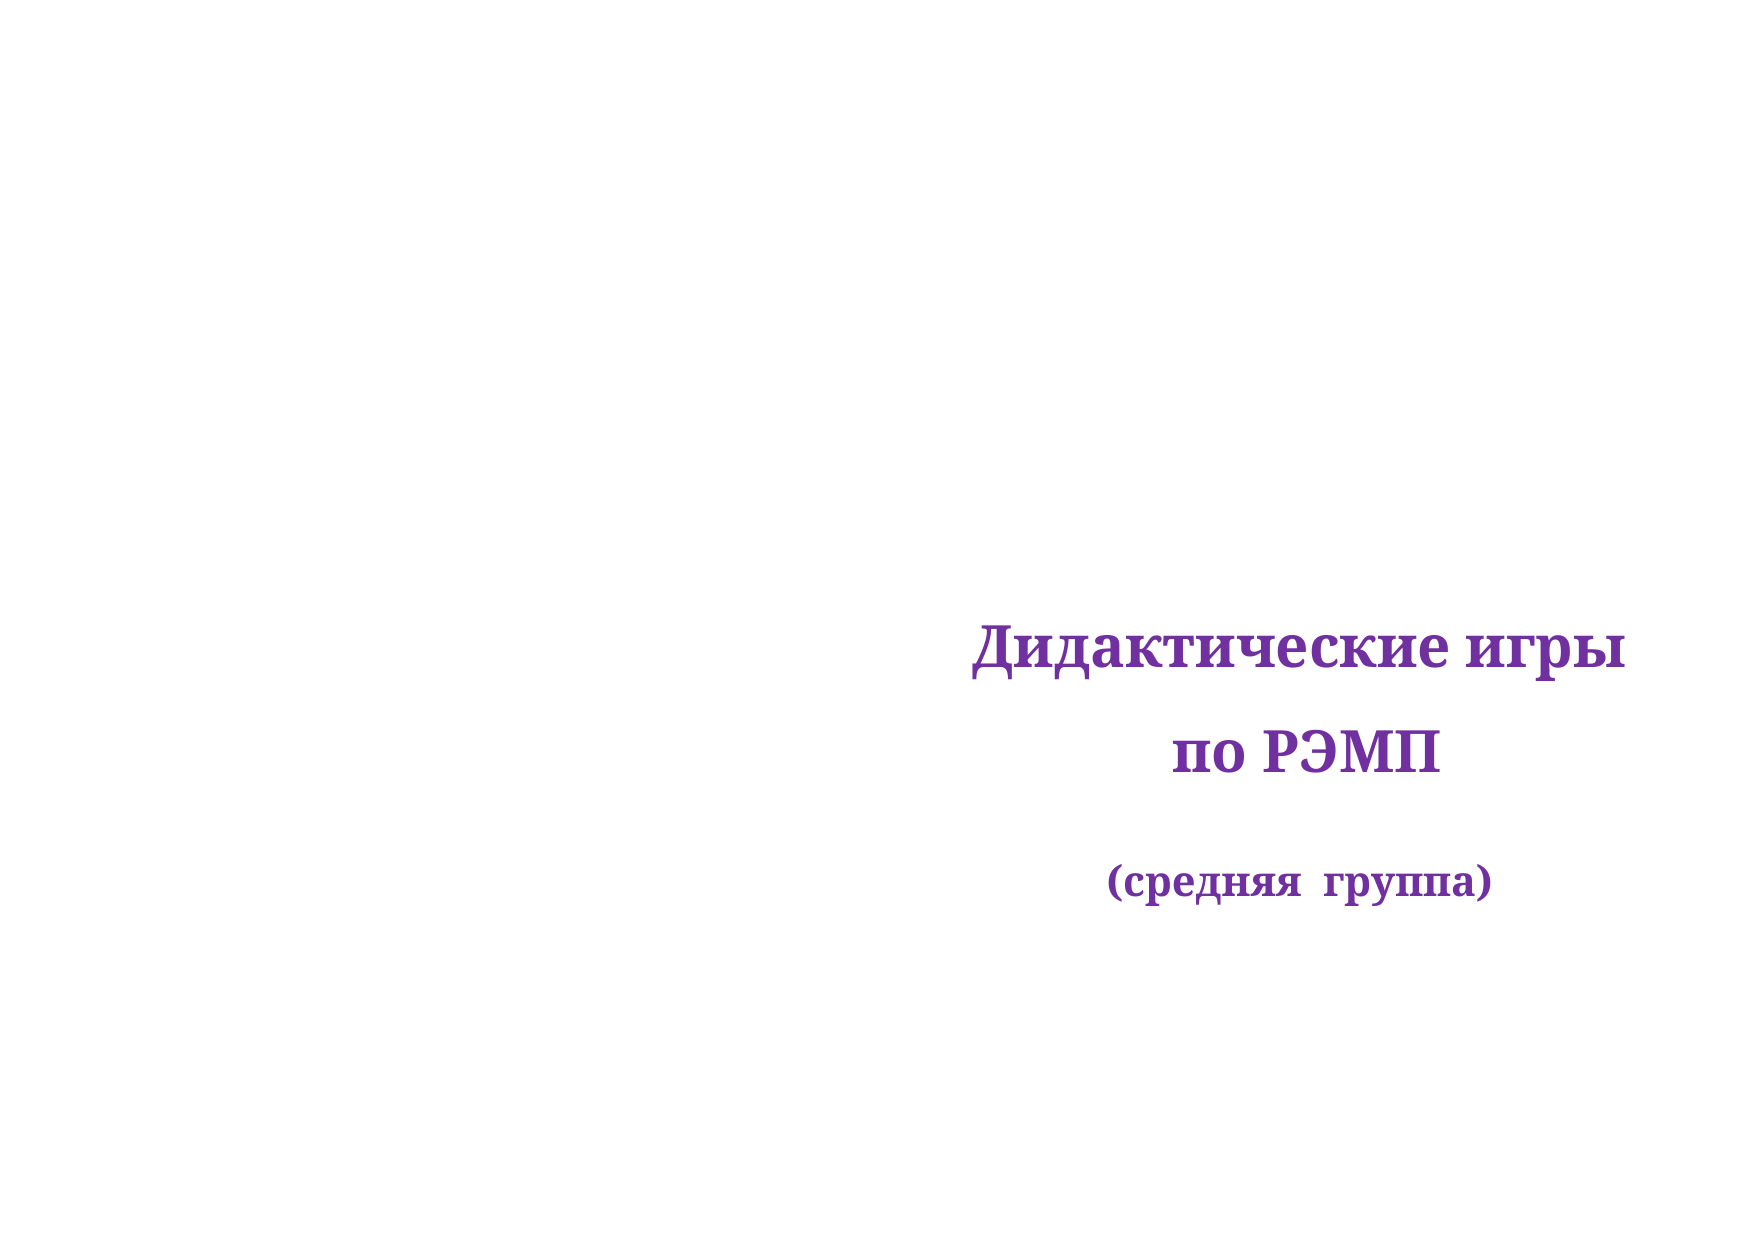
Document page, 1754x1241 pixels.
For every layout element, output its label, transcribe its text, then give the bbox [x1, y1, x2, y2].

text (средняя группа) [915, 852, 1683, 909]
subtitle Дидактические игры [915, 605, 1683, 684]
subtitle по РЭМП [915, 709, 1683, 789]
